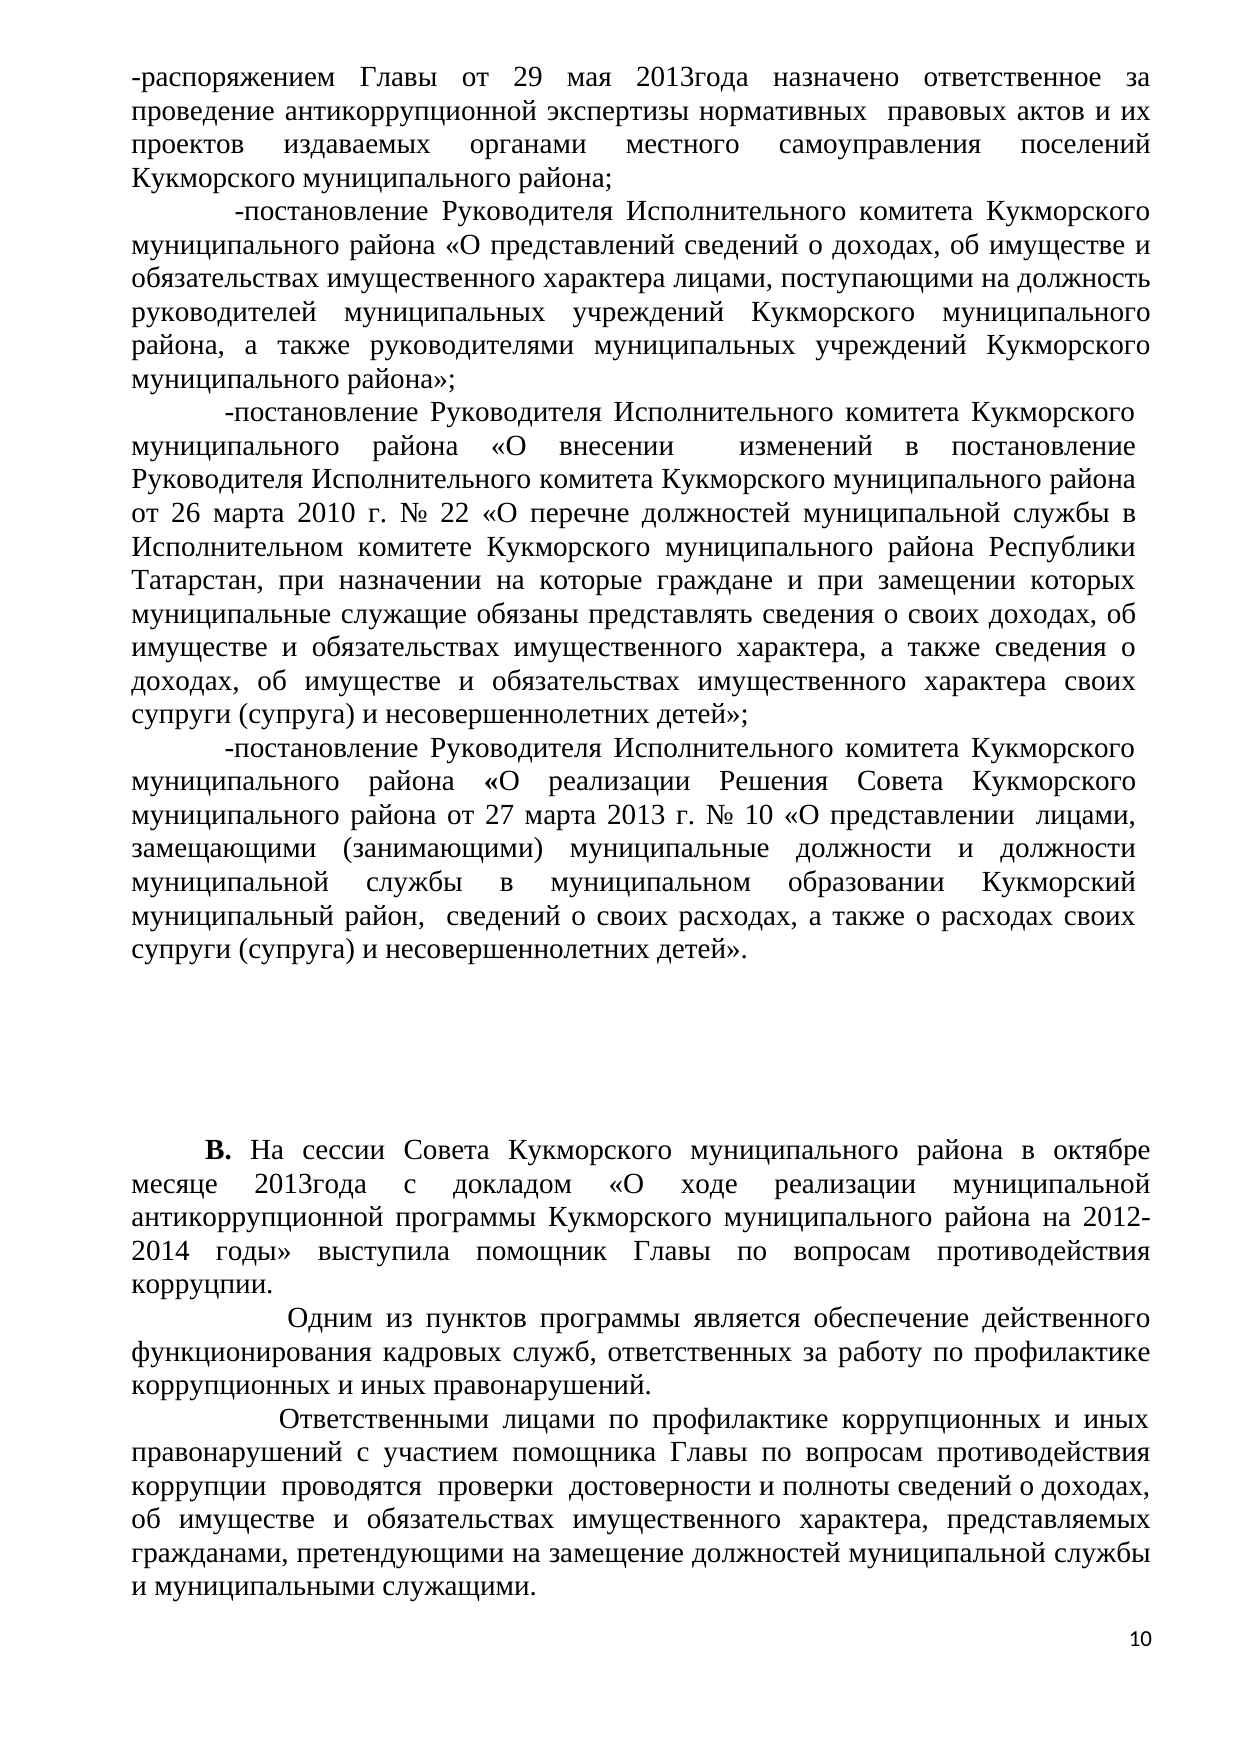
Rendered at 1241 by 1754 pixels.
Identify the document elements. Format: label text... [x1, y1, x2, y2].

subtitle -распоряжением Главы от 29 мая 2013года назначено ответственное за проведение антикоррупционной экспертизы нормативных правовых актов и их проектов издаваемых органами местного самоуправления поселений Кукморского муниципального района; [131, 59, 1152, 193]
subtitle -постановление Руководителя Исполнительного комитета Кукморского муниципального района «О представлений сведений о доходах, об имуществе и обязательствах имущественного характера лицами, поступающими на должность руководителей муниципальных учреждений Кукморского муниципального района, а также руководителями муниципальных учреждений Кукморского муниципального района»; [131, 193, 1152, 394]
subtitle Одним из пунктов программы является обеспечение действенного функционирования кадровых служб, ответственных за работу по профилактике коррупционных и иных правонарушений. [131, 1300, 1152, 1401]
subtitle -постановление Руководителя Исполнительного комитета Кукморского муниципального района «О реализации Решения Совета Кукморского муниципального района от 27 марта 2013 г. № 10 «О представлении лицами, замещающими (занимающими) муниципальные должности и должности муниципальной службы в муниципальном образовании Кукморский муниципальный район, сведений о своих расходах, а также о расходах своих супруги (супруга) и несовершеннолетних детей». [131, 730, 1137, 965]
subtitle -постановление Руководителя Исполнительного комитета Кукморского муниципального района «О внесении изменений в постановление Руководителя Исполнительного комитета Кукморского муниципального района от 26 марта 2010 г. № 22 «О перечне должностей муниципальной службы в Исполнительном комитете Кукморского муниципального района Республики Татарстан, при назначении на которые граждане и при замещении которых муниципальные служащие обязаны представлять сведения о своих доходах, об имуществе и обязательствах имущественного характера, а также сведения о доходах, об имуществе и обязательствах имущественного характера своих супруги (супруга) и несовершеннолетних детей»; [131, 394, 1137, 730]
text Ответственными лицами по профилактике коррупционных и иных правонарушений с участием помощника Главы по вопросам противодействия коррупции проводятся проверки достоверности и полноты сведений о доходах, об имуществе и обязательствах имущественного характера, представляемых гражданами, претендующими на замещение должностей муниципальной службы и муниципальными служащими. [131, 1401, 1152, 1602]
subtitle В. На сессии Совета Кукморского муниципального района в октябре месяце 2013года с докладом «О ходе реализации муниципальной антикоррупционной программы Кукморского муниципального района на 2012-2014 годы» выступила помощник Главы по вопросам противодействия корруцпии. [131, 1132, 1152, 1300]
